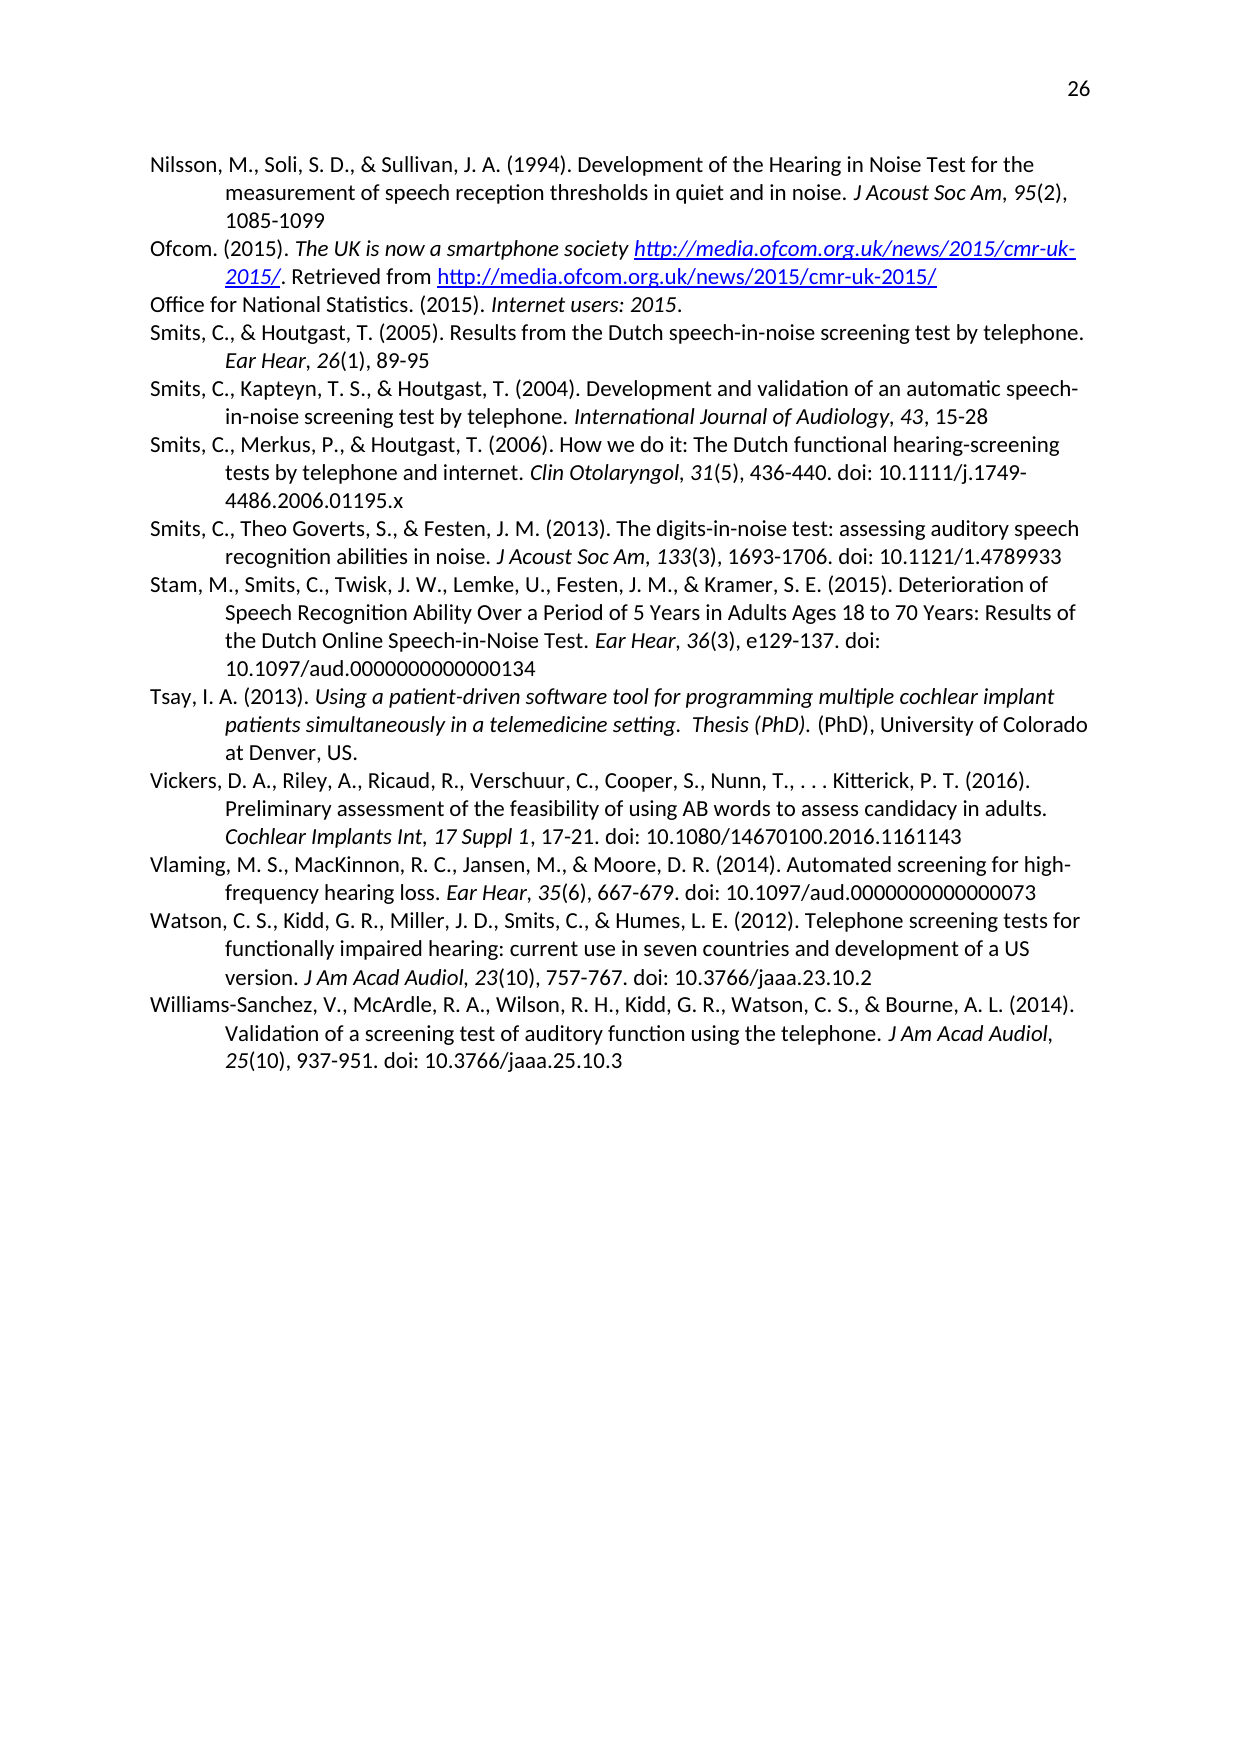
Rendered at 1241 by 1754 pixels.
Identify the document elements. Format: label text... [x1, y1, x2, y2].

text Watson, C. S., Kidd, G. R., Miller, J. D., Smits, C., & Humes, L. E. (2012). Telephone screening tests for functionally impaired hearing: current use in seven countries and development of a US version. J Am Acad Audiol, 23(10), 757-767. doi: 10.3766/jaaa.23.10.2 [150, 907, 1090, 991]
text Stam, M., Smits, C., Twisk, J. W., Lemke, U., Festen, J. M., & Kramer, S. E. (2015). Deterioration of Speech Recognition Ability Over a Period of 5 Years in Adults Ages 18 to 70 Years: Results of the Dutch Online Speech-in-Noise Test. Ear Hear, 36(3), e129-137. doi: 10.1097/aud.0000000000000134 [150, 570, 1090, 682]
text Vickers, D. A., Riley, A., Ricaud, R., Verschuur, C., Cooper, S., Nunn, T., . . . Kitterick, P. T. (2016). Preliminary assessment of the feasibility of using AB words to assess candidacy in adults. Cochlear Implants Int, 17 Suppl 1, 17-21. doi: 10.1080/14670100.2016.1161143 [150, 766, 1090, 851]
text Tsay, I. A. (2013). Using a patient-driven software tool for programming multiple cochlear implant patients simultaneously in a telemedicine setting. Thesis (PhD). (PhD), University of Colorado at Denver, US. [150, 682, 1090, 766]
text Williams-Sanchez, V., McArdle, R. A., Wilson, R. H., Kidd, G. R., Watson, C. S., & Bourne, A. L. (2014). Validation of a screening test of auditory function using the telephone. J Am Acad Audiol, 25(10), 937-951. doi: 10.3766/jaaa.25.10.3 [150, 991, 1090, 1075]
text Vlaming, M. S., MacKinnon, R. C., Jansen, M., & Moore, D. R. (2014). Automated screening for high-frequency hearing loss. Ear Hear, 35(6), 667-679. doi: 10.1097/aud.0000000000000073 [150, 851, 1090, 907]
text Smits, C., Theo Goverts, S., & Festen, J. M. (2013). The digits-in-noise test: assessing auditory speech recognition abilities in noise. J Acoust Soc Am, 133(3), 1693-1706. doi: 10.1121/1.4789933 [150, 514, 1090, 570]
text Smits, C., & Houtgast, T. (2005). Results from the Dutch speech-in-noise screening test by telephone. Ear Hear, 26(1), 89-95 [150, 318, 1090, 374]
text Nilsson, M., Soli, S. D., & Sullivan, J. A. (1994). Development of the Hearing in Noise Test for the measurement of speech reception thresholds in quiet and in noise. J Acoust Soc Am, 95(2), 1085-1099 [150, 150, 1090, 234]
text Ofcom. (2015). The UK is now a smartphone society http://media.ofcom.org.uk/news/2015/cmr-uk-2015/. Retrieved from http://media.ofcom.org.uk/news/2015/cmr-uk-2015/ [150, 234, 1090, 290]
text Office for National Statistics. (2015). Internet users: 2015. [150, 290, 1090, 318]
text Smits, C., Merkus, P., & Houtgast, T. (2006). How we do it: The Dutch functional hearing-screening tests by telephone and internet. Clin Otolaryngol, 31(5), 436-440. doi: 10.1111/j.1749-4486.2006.01195.x [150, 430, 1090, 514]
text Smits, C., Kapteyn, T. S., & Houtgast, T. (2004). Development and validation of an automatic speech-in-noise screening test by telephone. International Journal of Audiology, 43, 15-28 [150, 374, 1090, 430]
